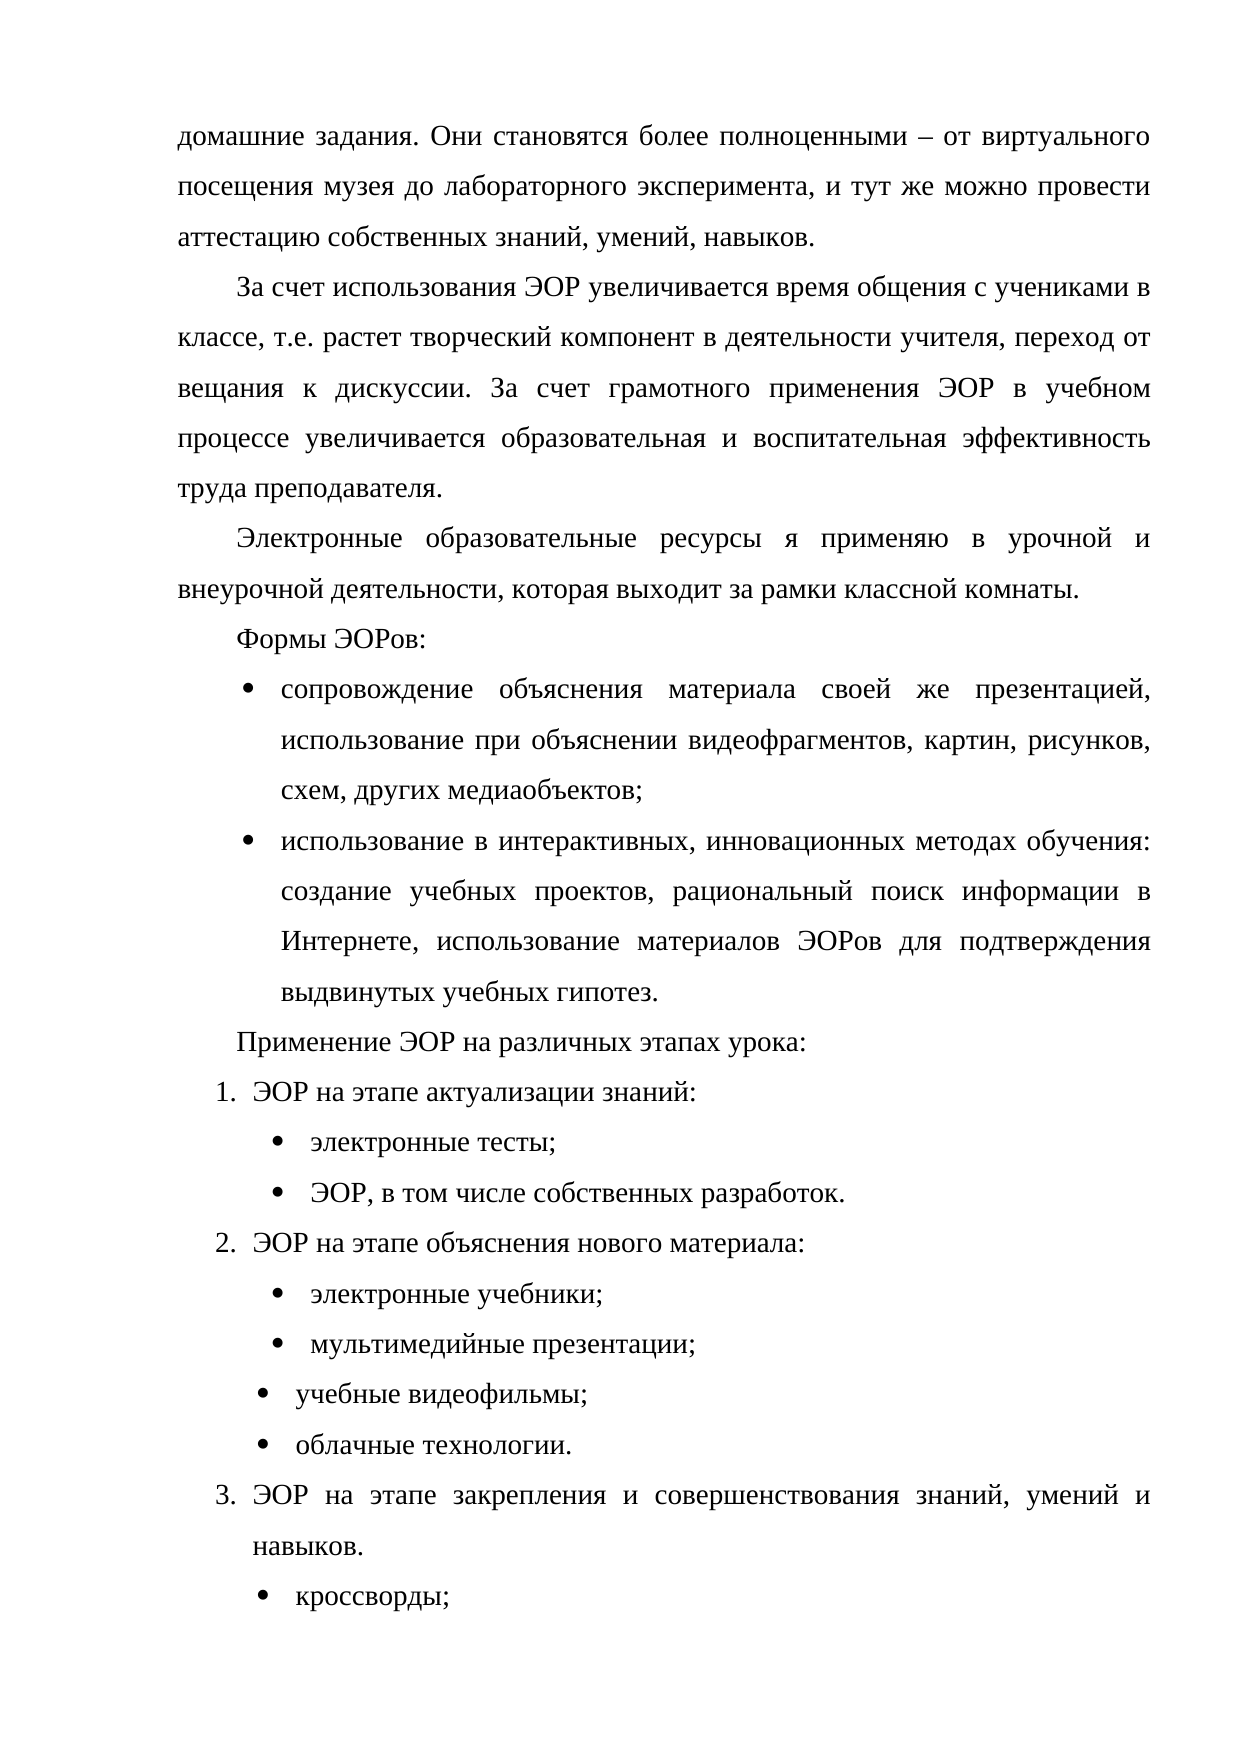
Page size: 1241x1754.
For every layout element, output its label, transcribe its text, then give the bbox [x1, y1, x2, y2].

list кроссворды; [258, 1578, 1152, 1612]
text Применение ЭОР на различных этапах урока: [177, 1024, 1152, 1057]
list ЭОР, в том числе собственных разработок. [273, 1175, 1152, 1209]
text За счет использования ЭОР увеличивается время общения с учениками в классе, т.е. растет творческий компонент в деятельности учителя, переход от вещания к дискуссии. За счет грамотного применения ЭОР в учебном процессе увеличивается образовательная и воспитательная эффективность труда преподавателя. [177, 269, 1152, 504]
list облачные технологии. [258, 1427, 1152, 1461]
list учебные видеофильмы; [258, 1377, 1152, 1410]
list использование в интерактивных, инновационных методах обучения: создание учебных проектов, рациональный поиск информации в Интернете, использование материалов ЭОРов для подтверждения выдвинутых учебных гипотез. [243, 823, 1152, 1007]
text Электронные образовательные ресурсы я применяю в урочной и внеурочной деятельности, которая выходит за рамки классной комнаты. [177, 521, 1152, 604]
list ЭОР на этапе закрепления и совершенствования знаний, умений и навыков. [215, 1477, 1152, 1561]
list электронные тесты; [273, 1124, 1152, 1158]
list электронные учебники; [273, 1276, 1152, 1309]
list сопровождение объяснения материала своей же презентацией, использование при объяснении видеофрагментов, картин, рисунков, схем, других медиаобъектов; [243, 672, 1152, 806]
text Формы ЭОРов: [177, 621, 1152, 655]
list мультимедийные презентации; [273, 1326, 1152, 1360]
list ЭОР на этапе актуализации знаний: [215, 1074, 1152, 1108]
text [177, 118, 1152, 252]
list ЭОР на этапе объяснения нового материала: [215, 1225, 1152, 1259]
